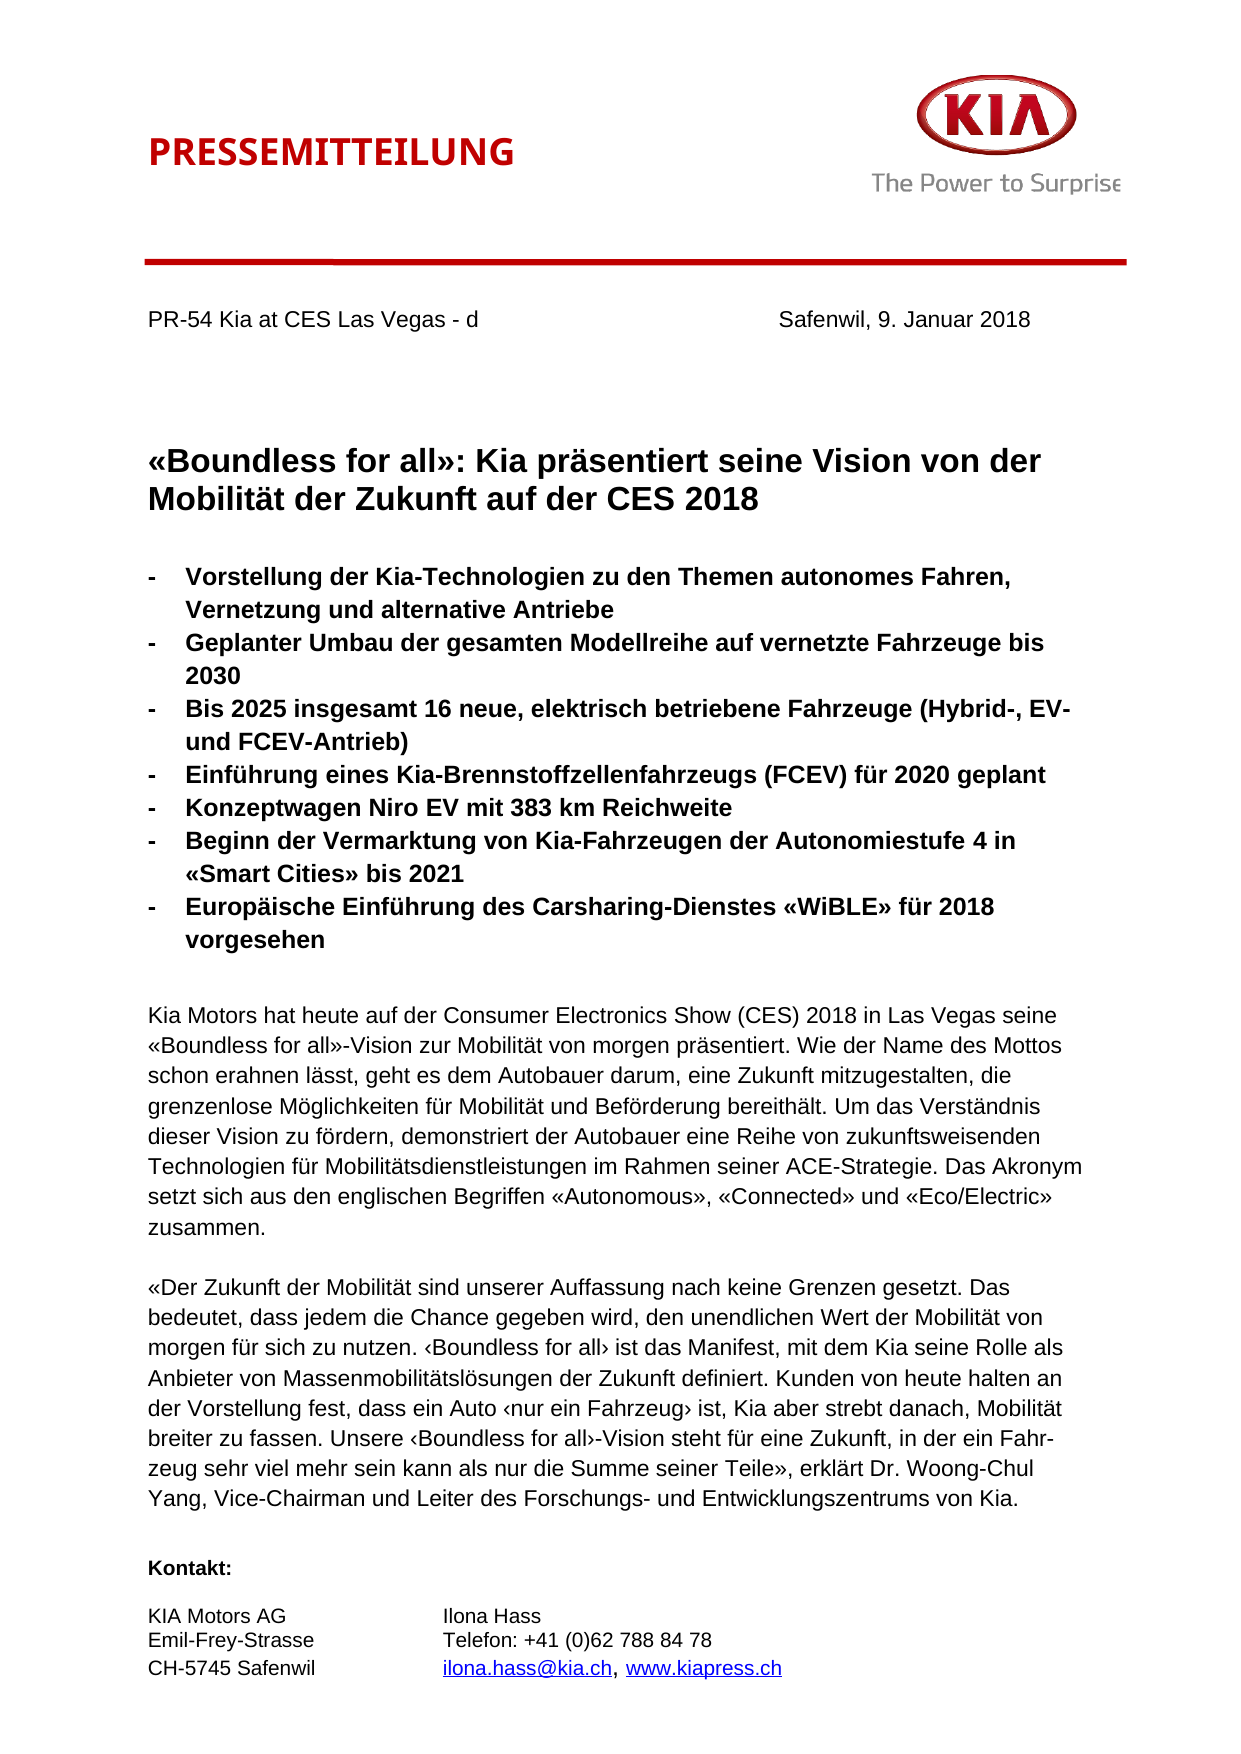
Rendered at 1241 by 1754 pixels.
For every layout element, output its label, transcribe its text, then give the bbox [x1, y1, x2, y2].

text Technologien für Mobilitätsdienstleistungen im Rahmen seiner ACE-Strategie. Das Akronym setzt sich aus den englischen Begriffen «Autonomous», «Connected» und «Eco/Electric» zusammen. [148, 1153, 1093, 1240]
text breiter zu fassen. Unsere ‹Boundless for all›-Vision steht für eine Zukunft, in der ein Fahr- [148, 1425, 1093, 1451]
text PR-54 Kia at CES Las Vegas - d Safenwil, 9. Januar 2018 [148, 306, 1093, 332]
text schon erahnen lässt, geht es dem Autobauer darum, eine Zukunft mitzugestalten, die [148, 1062, 1093, 1089]
text Anbieter von Massenmobilitätslösungen der Zukunft definiert. Kunden von heute halten an [148, 1364, 1093, 1391]
text dieser Vision zu fördern, demonstriert der Autobauer eine Reihe von zukunftsweisenden [148, 1123, 1093, 1149]
list Bis 2025 insgesamt 16 neue, elektrisch betriebene Fahrzeuge (Hybrid-, EV- und FCEV-Antrieb) [148, 694, 1093, 756]
list Beginn der Vermarktung von Kia-Fahrzeugen der Autonomiestufe 4 in «Smart Cities» bis 2021 [148, 826, 1093, 888]
text Mobilität der Zukunft auf der CES 2018 [148, 479, 1093, 517]
text zeug sehr viel mehr sein kann als nur die Summe seiner Teile», erklärt Dr. Woong-Chul [148, 1455, 1093, 1482]
list Einführung eines Kia-Brennstoffzellenfahrzeugs (FCEV) für 2020 geplant [148, 760, 1093, 788]
picture [870, 75, 1121, 194]
text morgen für sich zu nutzen. ‹Boundless for all› ist das Manifest, mit dem Kia seine Rolle als [148, 1334, 1093, 1361]
text Kia Motors hat heute auf der Consumer Electronics Show (CES) 2018 in Las Vegas seine [148, 1002, 1093, 1028]
text «Der Zukunft der Mobilität sind unserer Auffassung nach keine Grenzen gesetzt. Das [148, 1274, 1093, 1300]
text bedeutet, dass jedem die Chance gegeben wird, den unendlichen Wert der Mobilität von [148, 1304, 1093, 1331]
list Geplanter Umbau der gesamten Modellreihe auf vernetzte Fahrzeuge bis 2030 [148, 628, 1093, 689]
text «Boundless for all»: Kia präsentiert seine Vision von der [148, 441, 1093, 479]
list Vorstellung der Kia-Technologien zu den Themen autonomes Fahren, Vernetzung und alternative Antriebe [148, 562, 1093, 623]
text grenzenlose Möglichkeiten für Mobilität und Beförderung bereithält. Um das Verständnis [148, 1093, 1093, 1119]
list Europäische Einführung des Carsharing-Dienstes «WiBLE» für 2018 vorgesehen [148, 892, 1093, 954]
list Konzeptwagen Niro EV mit 383 km Reichweite [148, 793, 1093, 822]
text «Boundless for all»-Vision zur Mobilität von morgen präsentiert. Wie der Name des Mottos [148, 1032, 1093, 1059]
text Yang, Vice-Chairman und Leiter des Forschungs- und Entwicklungszentrums von Kia. [148, 1485, 1093, 1512]
text der Vorstellung fest, dass ein Auto ‹nur ein Fahrzeug› ist, Kia aber strebt danach, Mobilität [148, 1395, 1093, 1421]
